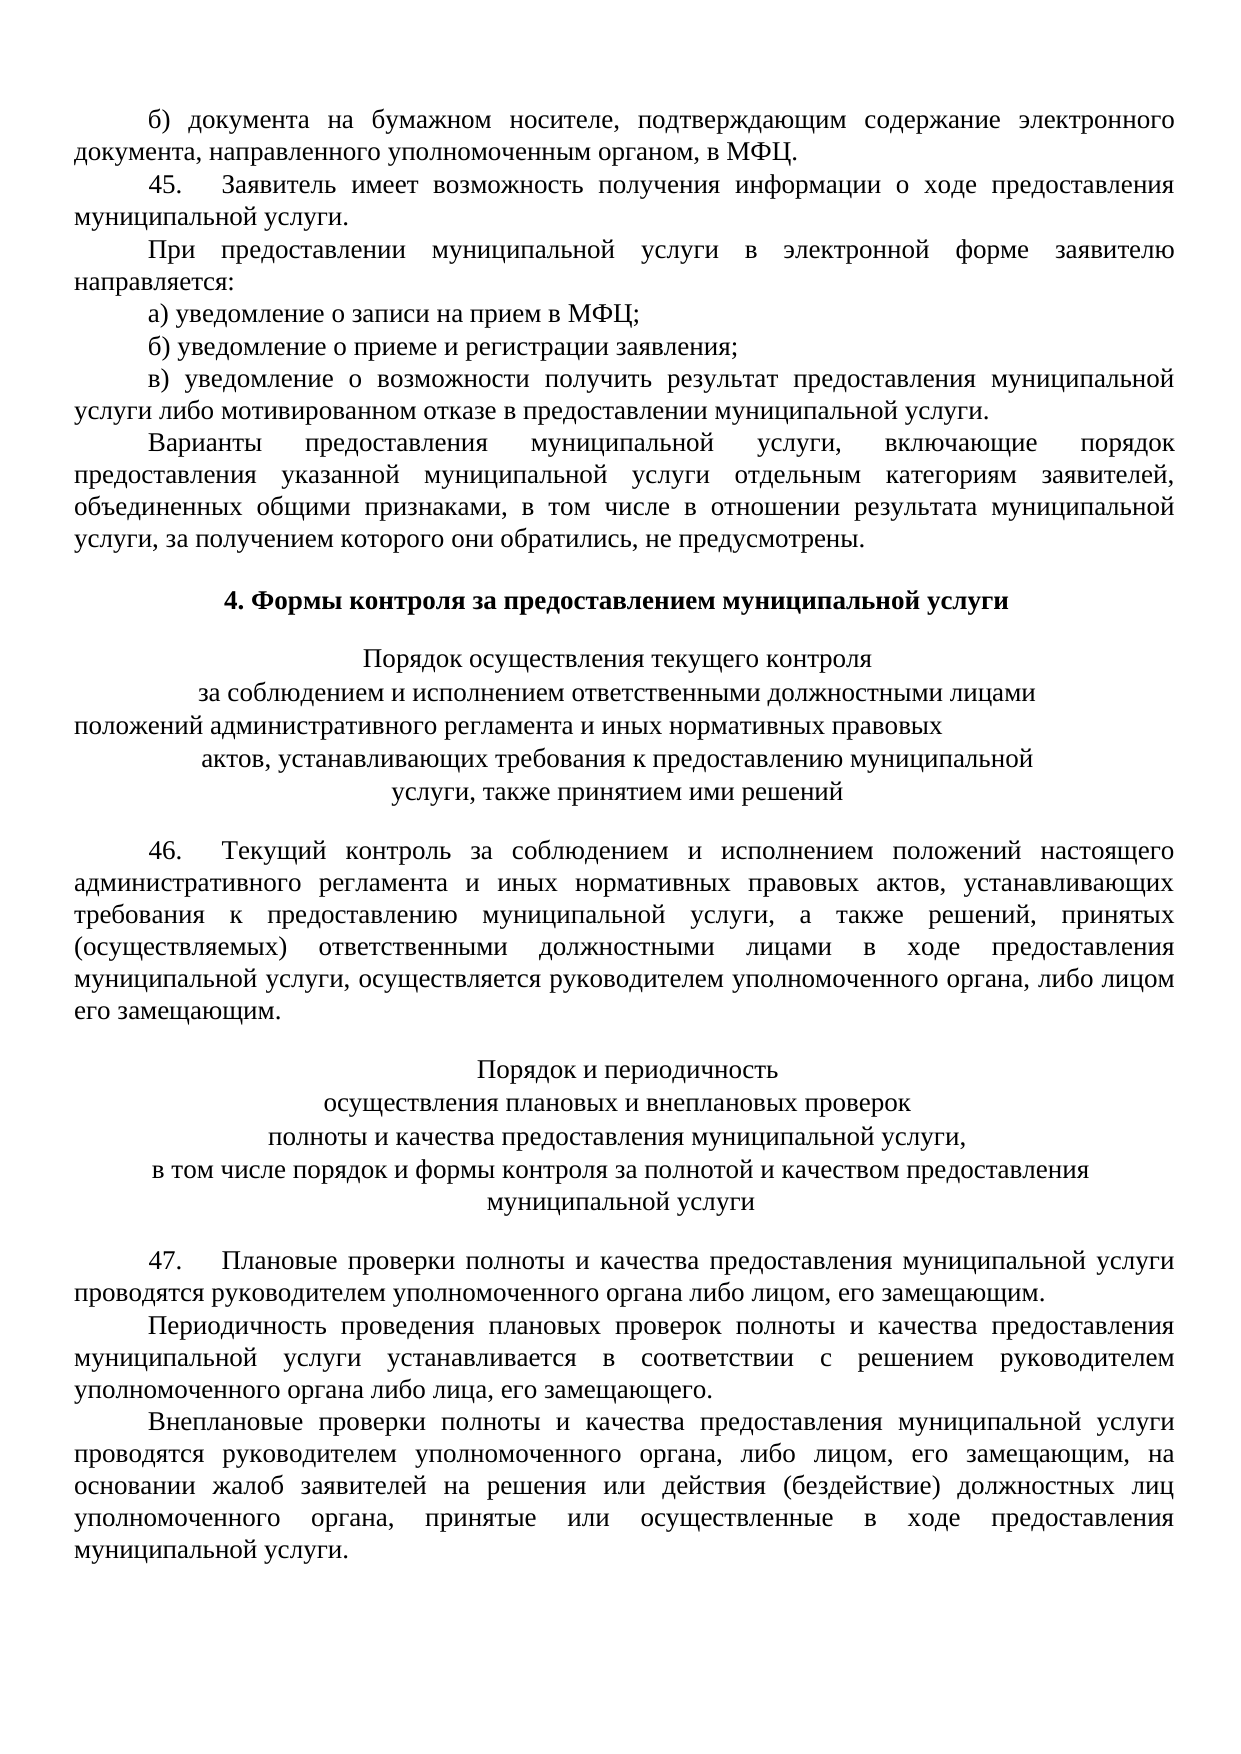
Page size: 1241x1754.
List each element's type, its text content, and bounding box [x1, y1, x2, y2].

text При предоставлении муниципальной услуги в электронной форме заявителю направляется: [74, 233, 1176, 296]
text а) уведомление о записи на прием в МФЦ; [74, 297, 1176, 328]
text б) документа на бумажном носителе, подтверждающим содержание электронного документа, направленного уполномоченным органом, в МФЦ. [74, 103, 1176, 167]
text в) уведомление о возможности получить результат предоставления муниципальной услуги либо мотивированном отказе в предоставлении муниципальной услуги. [74, 362, 1176, 425]
list Плановые проверки полноты и качества предоставления муниципальной услуги проводятся руководителем уполномоченного органа либо лицом, его замещающим. [74, 1244, 1176, 1307]
text услуги, также принятием ими решений [74, 775, 1161, 806]
text Периодичность проведения плановых проверок полноты и качества предоставления муниципальной услуги устанавливается в соответствии с решением руководителем уполномоченного органа либо лица, его замещающего. [74, 1309, 1176, 1404]
text в том числе порядок и формы контроля за полнотой и качеством предоставления муниципальной услуги [74, 1153, 1168, 1216]
text Внеплановые проверки полноты и качества предоставления муниципальной услуги проводятся руководителем уполномоченного органа, либо лицом, его замещающим, на основании жалоб заявителей на решения или действия (бездействие) должностных лиц уполномоченного органа, принятые или осуществленные в ходе предоставления муниципальной услуги. [74, 1405, 1176, 1564]
list Заявитель имеет возможность получения информации о ходе предоставления муниципальной услуги. [74, 168, 1176, 232]
text Порядок осуществления текущего контроля [74, 642, 1161, 673]
text 4. Формы контроля за предоставлением муниципальной услуги [74, 584, 1160, 616]
text Порядок и периодичность [74, 1053, 1181, 1084]
text б) уведомление о приеме и регистрации заявления; [74, 330, 1176, 361]
text полноты и качества предоставления муниципальной услуги, [74, 1119, 1161, 1151]
text за соблюдением и исполнением ответственными должностными лицами [74, 676, 1161, 707]
text актов, устанавливающих требования к предоставлению муниципальной [74, 742, 1161, 773]
text Варианты предоставления муниципальной услуги, включающие порядок предоставления указанной муниципальной услуги отдельным категориям заявителей, объединенных общими признаками, в том числе в отношении результата муниципальной услуги, за получением которого они обратились, не предусмотрены. [74, 426, 1176, 553]
text осуществления плановых и внеплановых проверок [74, 1086, 1161, 1117]
list Текущий контроль за соблюдением и исполнением положений настоящего административного регламента и иных нормативных правовых актов, устанавливающих требования к предоставлению муниципальной услуги, а также решений, принятых (осуществляемых) ответственными должностными лицами в ходе предоставления муниципальной услуги, осуществляется руководителем уполномоченного органа, либо лицом его замещающим. [74, 834, 1176, 1026]
text положений административного регламента и иных нормативных правовых [74, 709, 1176, 740]
